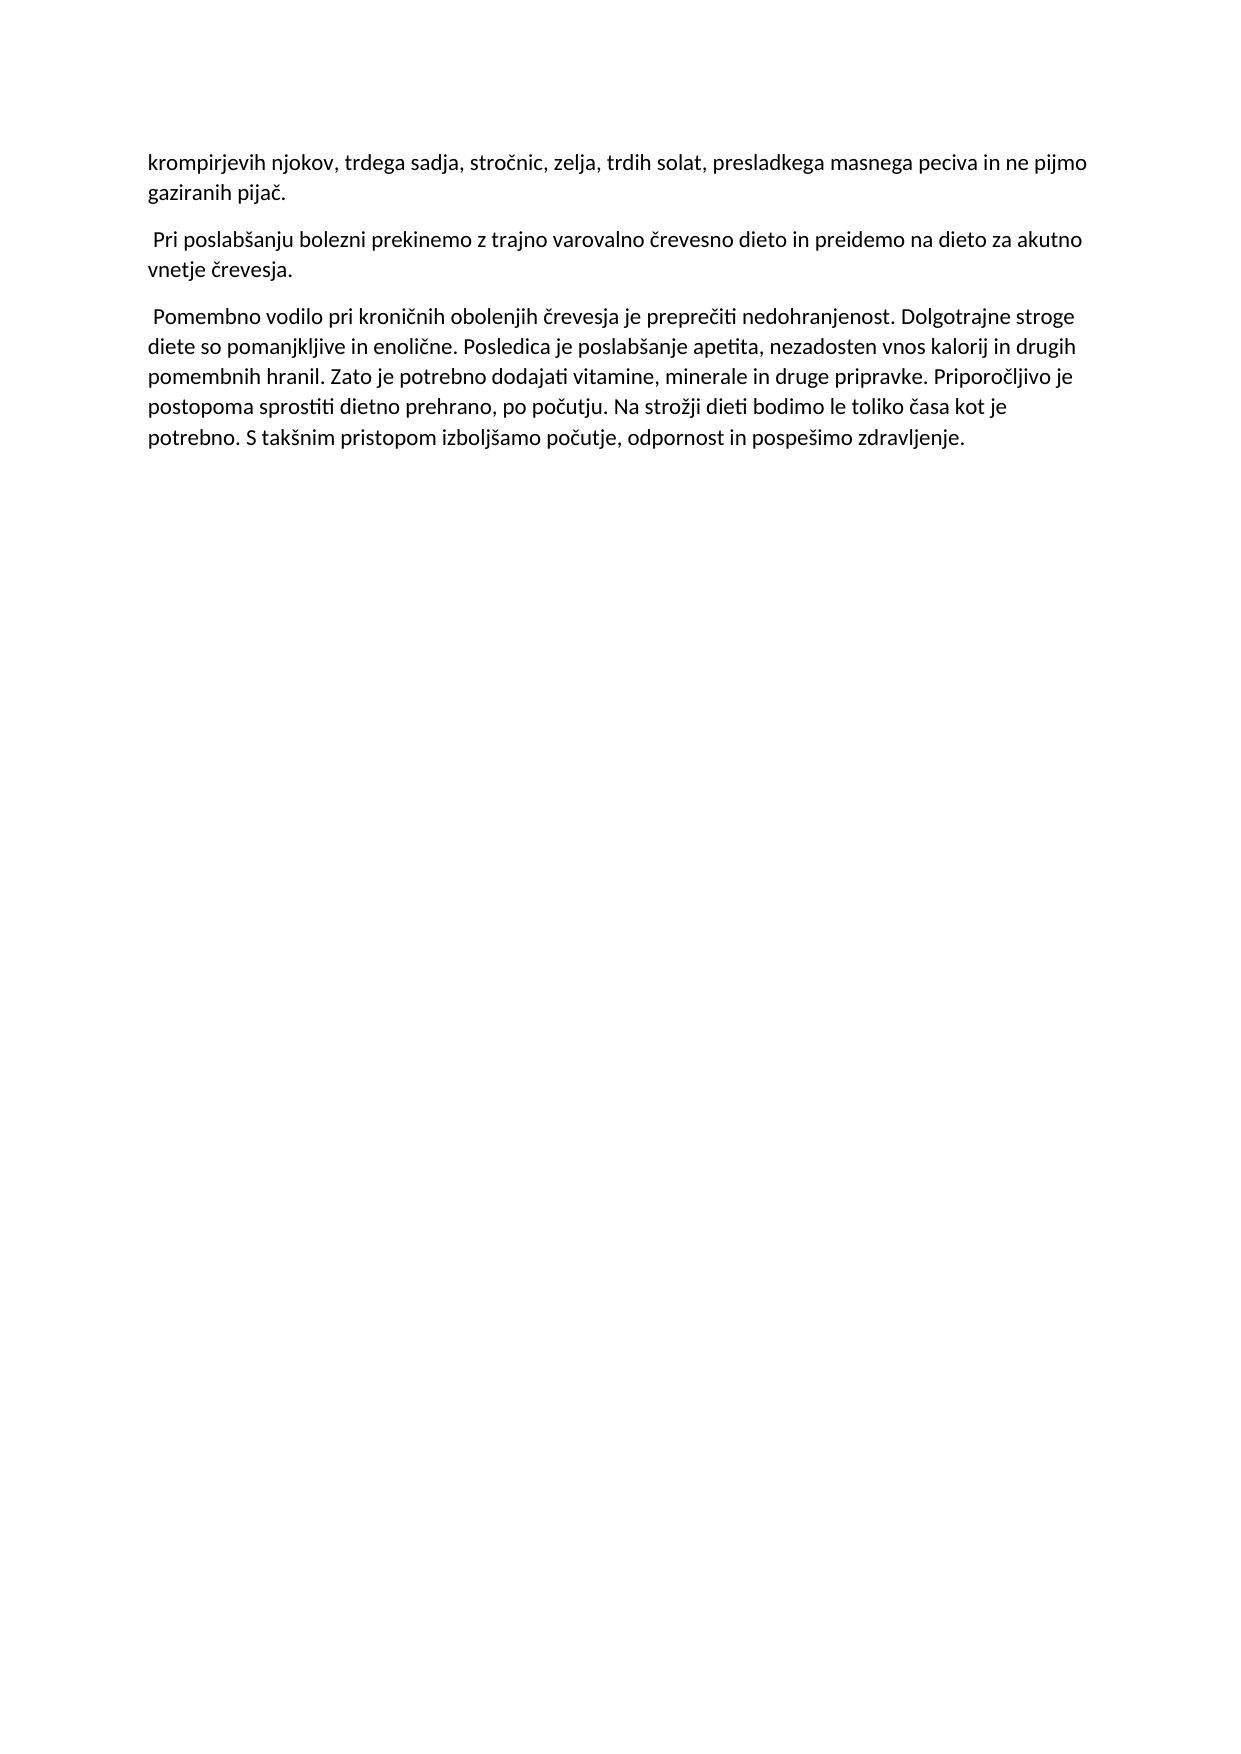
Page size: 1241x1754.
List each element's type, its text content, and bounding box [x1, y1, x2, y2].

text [148, 148, 1093, 206]
text Pri poslabšanju bolezni prekinemo z trajno varovalno črevesno dieto in preidemo na dieto za akutno vnetje črevesja. [148, 225, 1093, 283]
text Pomembno vodilo pri kroničnih obolenjih črevesja je preprečiti nedohranjenost. Dolgotrajne stroge diete so pomanjkljive in enolične. Posledica je poslabšanje apetita, nezadosten vnos kalorij in drugih pomembnih hranil. Zato je potrebno dodajati vitamine, minerale in druge pripravke. Priporočljivo je postopoma sprostiti dietno prehrano, po počutju. Na strožji dieti bodimo le toliko časa kot je potrebno. S takšnim pristopom izboljšamo počutje, odpornost in pospešimo zdravljenje. [148, 302, 1093, 451]
